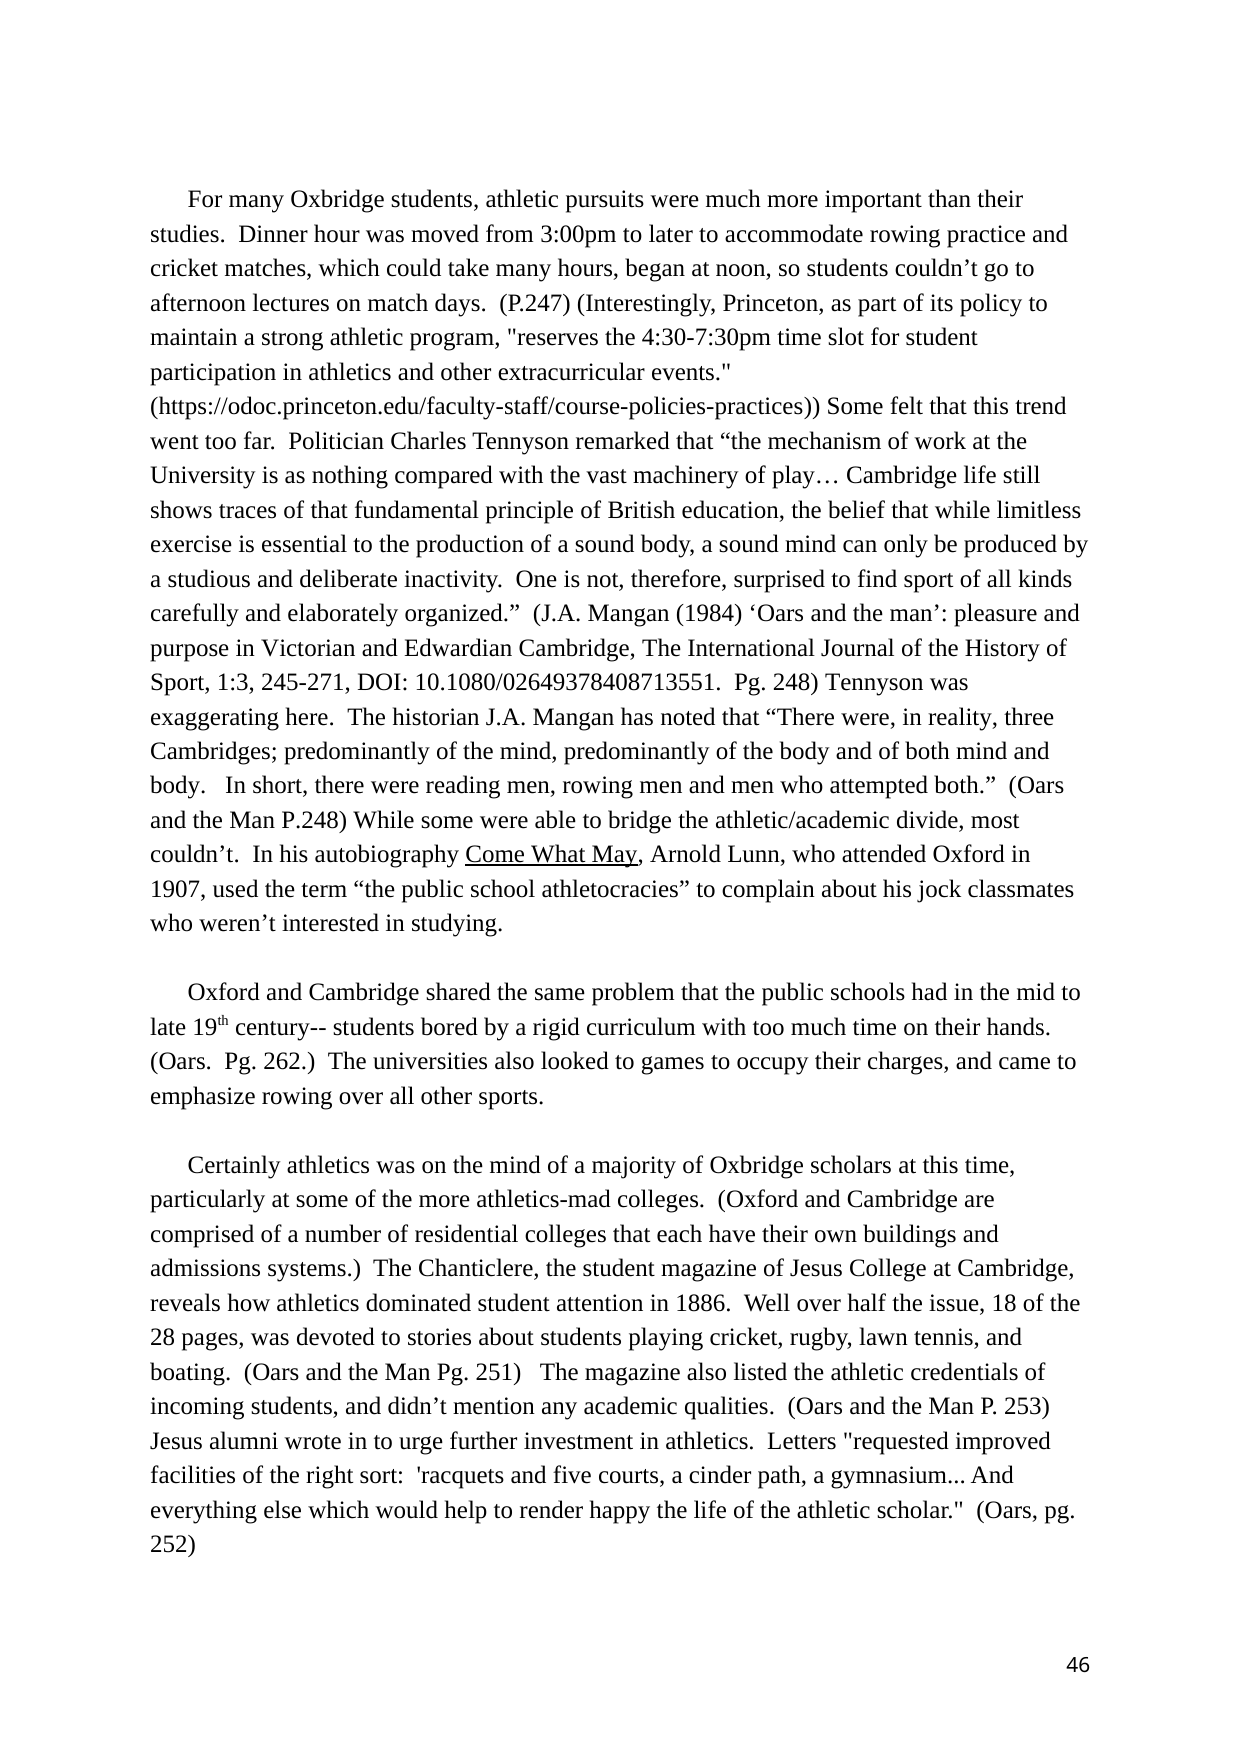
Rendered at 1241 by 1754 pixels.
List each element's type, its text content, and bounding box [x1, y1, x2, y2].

text Oxford and Cambridge shared the same problem that the public schools had in the mid to late 19th century-- students bored by a rigid curriculum with too much time on their hands. (Oars. Pg. 262.) The universities also looked to games to occupy their charges, and came to emphasize rowing over all other sports. [150, 977, 1090, 1110]
text Certainly athletics was on the mind of a majority of Oxbridge scholars at this time, particularly at some of the more athletics-mad colleges. (Oxford and Cambridge are comprised of a number of residential colleges that each have their own buildings and admissions systems.) The Chanticlere, the student magazine of Jesus College at Cambridge, reveals how athletics dominated student attention in 1886. Well over half the issue, 18 of the 28 pages, was devoted to stories about students playing cricket, rugby, lawn tennis, and boating. (Oars and the Man Pg. 251) The magazine also listed the athletic credentials of incoming students, and didn’t mention any academic qualities. (Oars and the Man P. 253) Jesus alumni wrote in to urge further investment in athletics. Letters "requested improved facilities of the right sort: 'racquets and five courts, a cinder path, a gymnasium... And everything else which would help to render happy the life of the athletic scholar." (Oars, pg. 252) [150, 1150, 1090, 1558]
text For many Oxbridge students, athletic pursuits were much more important than their studies. Dinner hour was moved from 3:00pm to later to accommodate rowing practice and cricket matches, which could take many hours, began at noon, so students couldn’t go to afternoon lectures on match days. (P.247) (Interestingly, Princeton, as part of its policy to maintain a strong athletic program, "reserves the 4:30-7:30pm time slot for student participation in athletics and other extracurricular events." (https://odoc.princeton.edu/faculty-staff/course-policies-practices)) Some felt that this trend went too far. Politician Charles Tennyson remarked that “the mechanism of work at the University is as nothing compared with the vast machinery of play… Cambridge life still shows traces of that fundamental principle of British education, the belief that while limitless exercise is essential to the production of a sound body, a sound mind can only be produced by a studious and deliberate inactivity. One is not, therefore, surprised to find sport of all kinds carefully and elaborately organized.” (J.A. Mangan (1984) ‘Oars and the man’: pleasure and purpose in Victorian and Edwardian Cambridge, The International Journal of the History of Sport, 1:3, 245-271, DOI: 10.1080/02649378408713551. Pg. 248) Tennyson was exaggerating here. The historian J.A. Mangan has noted that “There were, in reality, three Cambridges; predominantly of the mind, predominantly of the body and of both mind and body. In short, there were reading men, rowing men and men who attempted both.” (Oars and the Man P.248) While some were able to bridge the athletic/academic divide, most couldn’t. In his autobiography Come What May, Arnold Lunn, who attended Oxford in 1907, used the term “the public school athletocracies” to complain about his jock classmates who weren’t interested in studying. [150, 184, 1090, 937]
